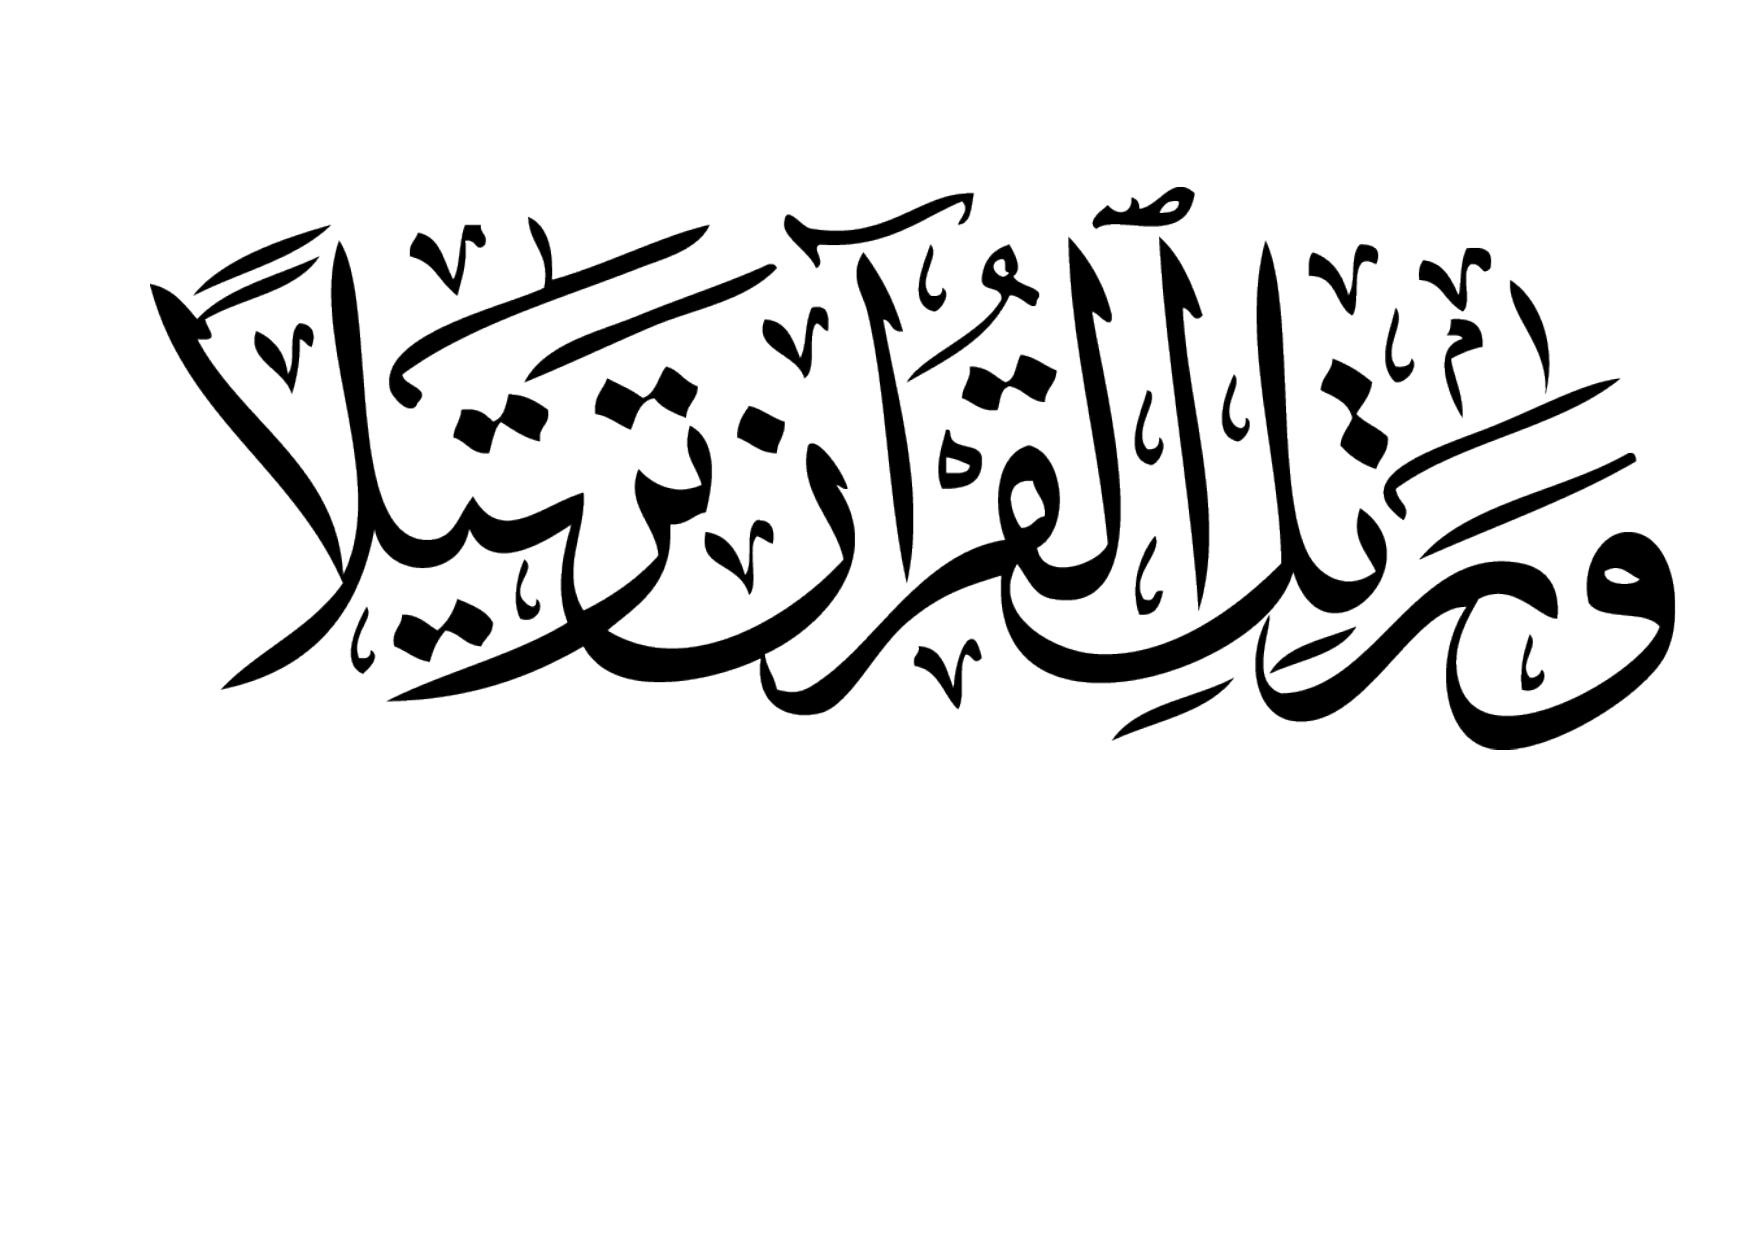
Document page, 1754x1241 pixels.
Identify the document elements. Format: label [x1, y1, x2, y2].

picture [150, 187, 1676, 750]
